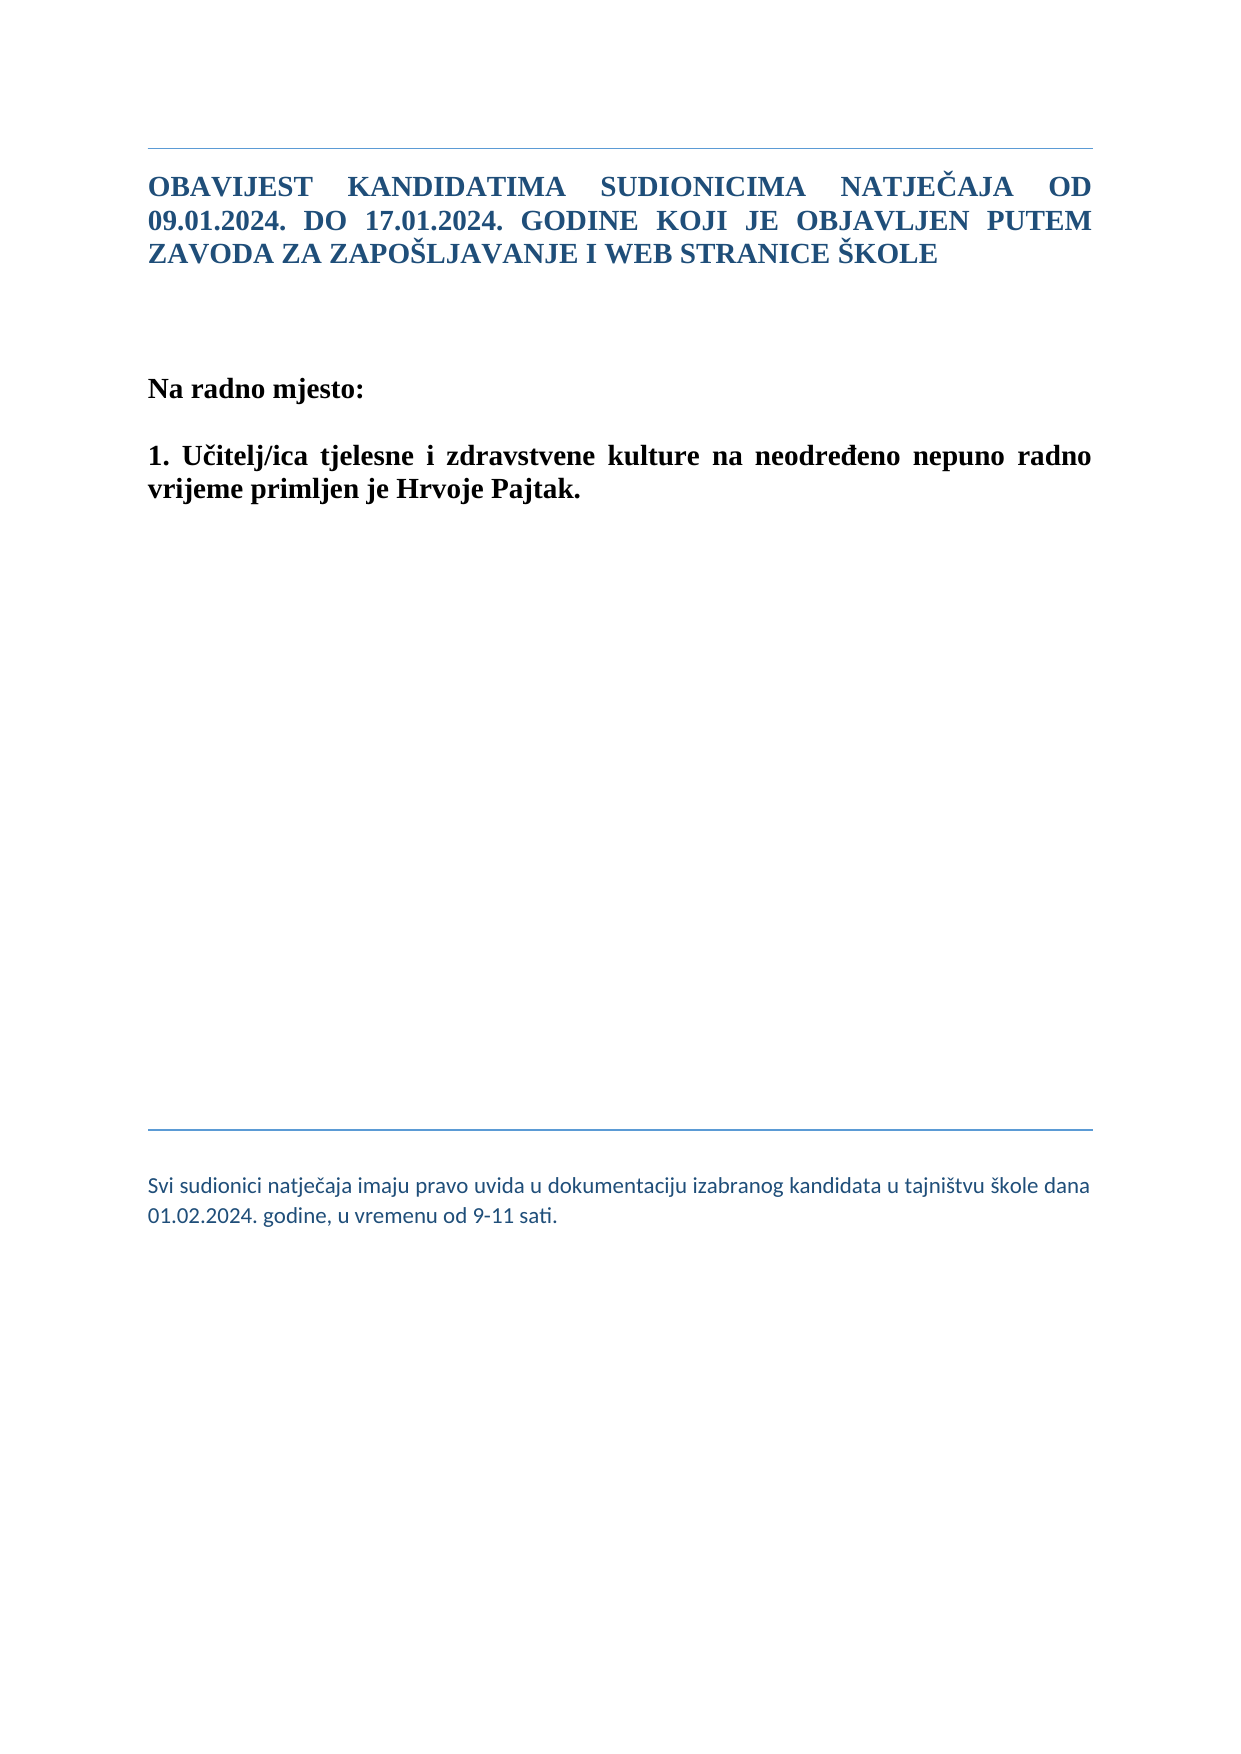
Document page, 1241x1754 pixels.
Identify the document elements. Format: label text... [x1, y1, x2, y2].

text 1. Učitelj/ica tjelesne i zdravstvene kulture na neodređeno nepuno radno vrijeme primljen je Hrvoje Pajtak. [148, 438, 1093, 505]
text OBAVIJEST KANDIDATIMA SUDIONICIMA NATJEČAJA OD 09.01.2024. DO 17.01.2024. GODINE KOJI JE OBJAVLJEN PUTEM ZAVODA ZA ZAPOŠLJAVANJE I WEB STRANICE ŠKOLE [148, 149, 1093, 270]
text Svi sudionici natječaja imaju pravo uvida u dokumentaciju izabranog kandidata u tajništvu škole dana 01.02.2024. godine, u vremenu od 9-11 sati. [148, 1171, 1093, 1229]
text Na radno mjesto: [148, 371, 1093, 404]
